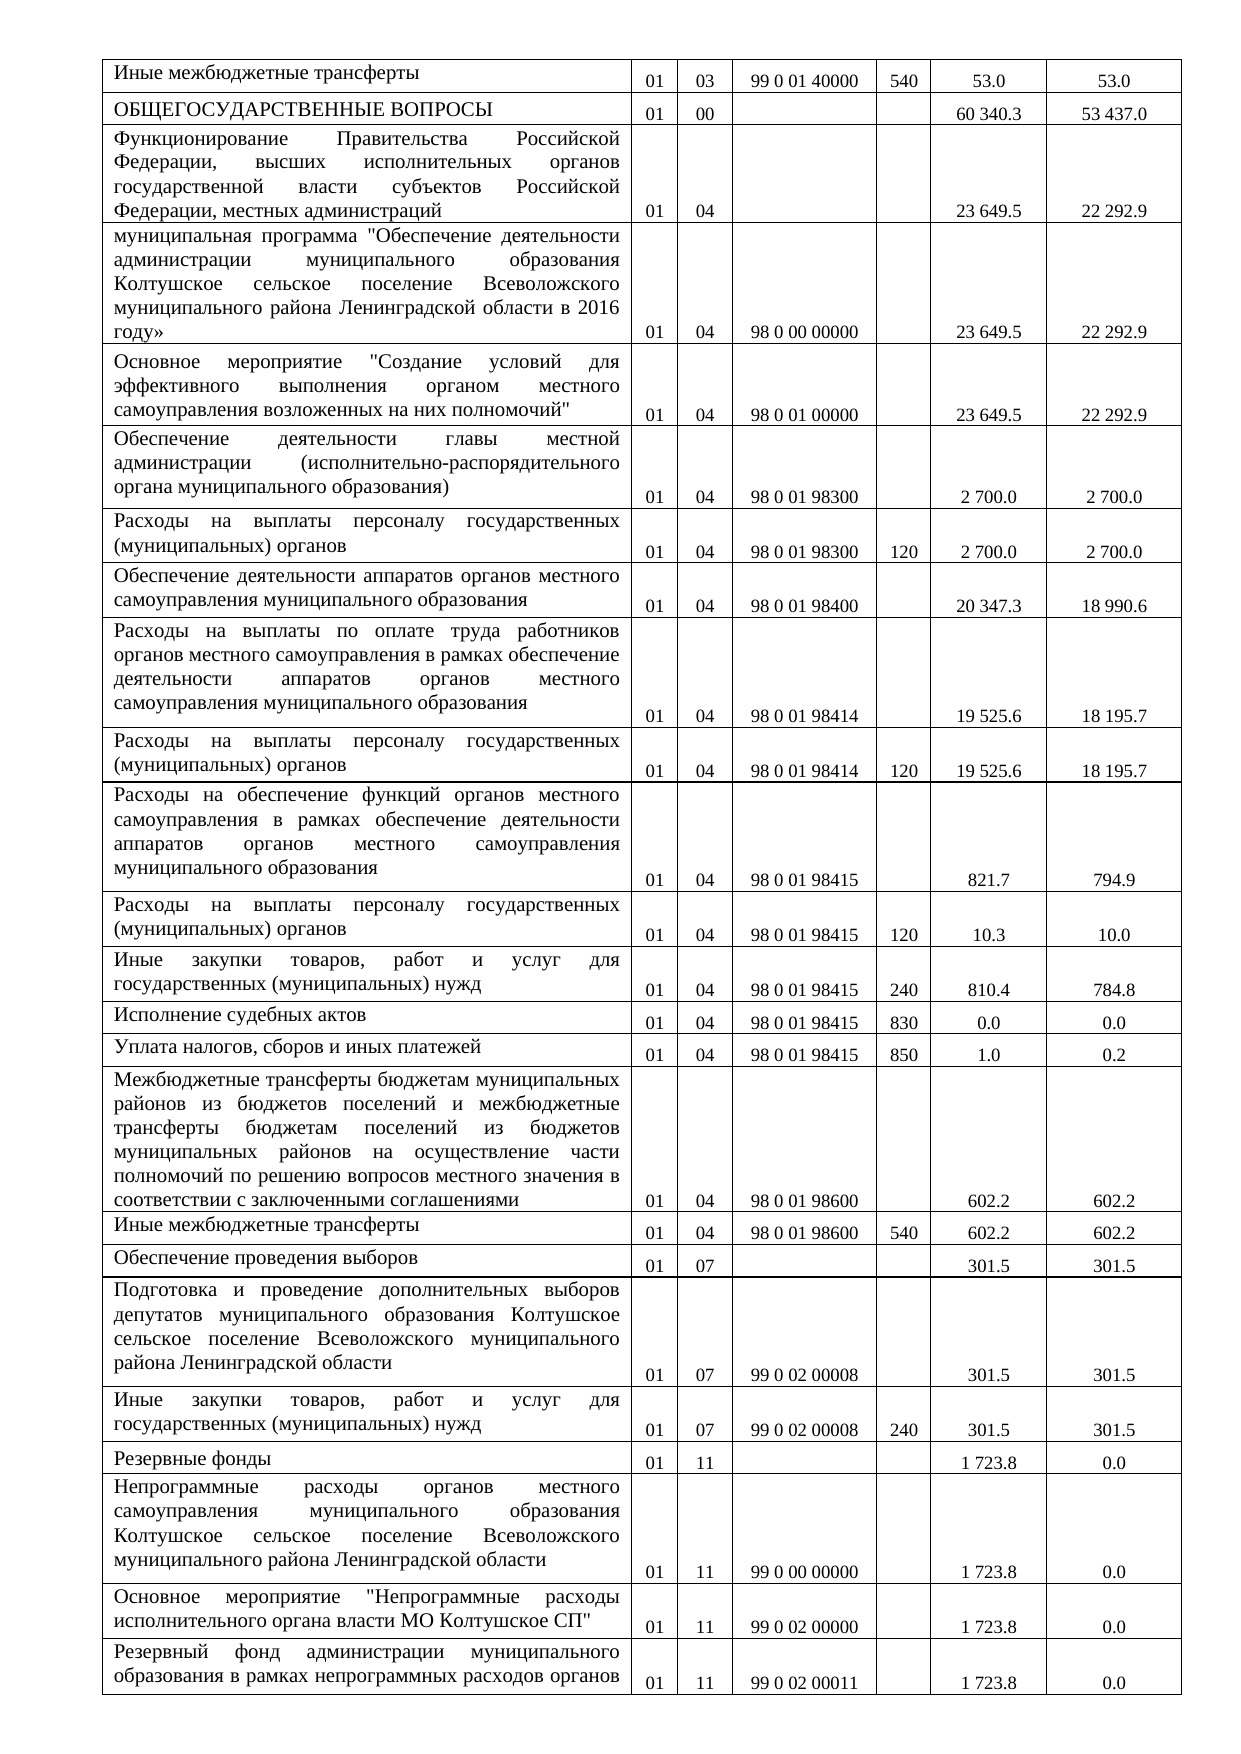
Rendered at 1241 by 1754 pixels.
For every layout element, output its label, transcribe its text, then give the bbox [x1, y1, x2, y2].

table_cell 99 0 02 00000 [733, 1584, 876, 1638]
table_cell 98 0 01 98600 [733, 1067, 876, 1211]
table_cell [877, 563, 930, 617]
table_cell 01 [632, 1639, 677, 1694]
table_cell 602.2 [1047, 1212, 1181, 1244]
table_cell Иные закупки товаров, работ и услуг для государственных (муниципальных) нужд [103, 947, 631, 1001]
table_cell ОБЩЕГОСУДАРСТВЕННЫЕ ВОПРОСЫ [103, 93, 631, 124]
table_cell 240 [877, 947, 930, 1001]
table_cell 810.4 [931, 947, 1046, 1001]
table_cell [877, 1639, 930, 1694]
table_cell 99 0 02 00008 [733, 1387, 876, 1441]
table_cell [877, 1474, 930, 1583]
table_cell 99 0 02 00011 [733, 1639, 876, 1694]
table_cell 98 0 01 98600 [733, 1212, 876, 1244]
table_cell 01 [632, 618, 677, 727]
table_cell 04 [678, 223, 732, 343]
table_cell 0.0 [1047, 1474, 1181, 1583]
table_cell 0.0 [1047, 1639, 1181, 1694]
table_cell 23 649.5 [931, 223, 1046, 343]
table_cell 99 0 00 00000 [733, 1474, 876, 1583]
table_cell 01 [632, 509, 677, 562]
table_cell 98 0 01 98415 [733, 783, 876, 891]
table_cell Исполнение судебных актов [103, 1002, 631, 1033]
table_cell 301.5 [931, 1387, 1046, 1441]
table_cell 01 [632, 1002, 677, 1033]
table_cell 821.7 [931, 783, 1046, 891]
table_cell 301.5 [1047, 1387, 1181, 1441]
table_cell Обеспечение деятельности аппаратов органов местного самоуправления муниципального образования [103, 563, 631, 617]
table_cell 98 0 01 98415 [733, 1002, 876, 1033]
table_cell 01 [632, 426, 677, 507]
table_cell 01 [632, 125, 677, 222]
table_cell [733, 125, 876, 222]
table_cell 01 [632, 1442, 677, 1473]
table_cell муниципальная программа "Обеспечение деятельности администрации муниципального образования Колтушское сельское поселение Всеволожского муниципального района Ленинградской области в 2016 году» [103, 223, 631, 343]
table_cell [877, 344, 930, 425]
table_cell Расходы на выплаты по оплате труда работников органов местного самоуправления в рамках обеспечение деятельности аппаратов органов местного самоуправления муниципального образования [103, 618, 631, 727]
table_cell 23 649.5 [931, 125, 1046, 222]
table_cell [877, 125, 930, 222]
table_cell 01 [632, 60, 677, 92]
table_cell 98 0 01 98414 [733, 728, 876, 781]
table_cell 01 [632, 947, 677, 1001]
table_cell [733, 1442, 876, 1473]
table_cell Подготовка и проведение дополнительных выборов депутатов муниципального образования Колтушское сельское поселение Всеволожского муниципального района Ленинградской области [103, 1278, 631, 1386]
table_cell [877, 1278, 930, 1386]
table_cell 00 [678, 93, 732, 124]
table_cell 07 [678, 1387, 732, 1441]
table_cell Уплата налогов, сборов и иных платежей [103, 1034, 631, 1066]
table_cell Расходы на обеспечение функций органов местного самоуправления в рамках обеспечение деятельности аппаратов органов местного самоуправления муниципального образования [103, 783, 631, 891]
table_cell 19 525.6 [931, 728, 1046, 781]
table_cell 01 [632, 728, 677, 781]
table_cell 1 723.8 [931, 1639, 1046, 1694]
table_cell 60 340.3 [931, 93, 1046, 124]
table_cell 22 292.9 [1047, 223, 1181, 343]
table_cell 2 700.0 [1047, 426, 1181, 507]
table_cell Иные межбюджетные трансферты [103, 1212, 631, 1244]
table_cell 98 0 01 00000 [733, 344, 876, 425]
table_cell 98 0 01 98300 [733, 426, 876, 507]
table_cell Межбюджетные трансферты бюджетам муниципальных районов из бюджетов поселений и межбюджетные трансферты бюджетам поселений из бюджетов муниципальных районов на осуществление части полномочий по решению вопросов местного значения в соответствии с заключенными соглашениями [103, 1067, 631, 1211]
table_cell 04 [678, 783, 732, 891]
table_cell 11 [678, 1442, 732, 1473]
table_cell 98 0 01 98415 [733, 947, 876, 1001]
table_cell 240 [877, 1387, 930, 1441]
table_cell [877, 1442, 930, 1473]
table_cell 540 [877, 60, 930, 92]
table_cell 01 [632, 344, 677, 425]
table_cell 04 [678, 426, 732, 507]
table_cell 04 [678, 1212, 732, 1244]
table_cell 0.0 [931, 1002, 1046, 1033]
table_cell 04 [678, 618, 732, 727]
table_cell Обеспечение проведения выборов [103, 1245, 631, 1276]
table_cell 07 [678, 1245, 732, 1276]
table_cell 53.0 [931, 60, 1046, 92]
table_cell [877, 1067, 930, 1211]
table_cell [877, 1245, 930, 1276]
table_cell Иные межбюджетные трансферты [103, 60, 631, 92]
table_cell 120 [877, 728, 930, 781]
table_cell 99 0 01 40000 [733, 60, 876, 92]
table_cell 04 [678, 892, 732, 946]
table_cell Расходы на выплаты персоналу государственных (муниципальных) органов [103, 728, 631, 781]
table_cell 04 [678, 1067, 732, 1211]
table_cell 01 [632, 1278, 677, 1386]
table_cell Расходы на выплаты персоналу государственных (муниципальных) органов [103, 509, 631, 562]
table_cell 01 [632, 1212, 677, 1244]
table_cell 18 195.7 [1047, 618, 1181, 727]
table_cell 04 [678, 728, 732, 781]
table_cell 01 [632, 783, 677, 891]
table_cell 0.0 [1047, 1442, 1181, 1473]
table_cell [877, 1584, 930, 1638]
table_cell 1 723.8 [931, 1584, 1046, 1638]
table_cell 98 0 01 98415 [733, 892, 876, 946]
table_cell 98 0 00 00000 [733, 223, 876, 343]
table_cell 98 0 01 98300 [733, 509, 876, 562]
table_cell Непрограммные расходы органов местного самоуправления муниципального образования Колтушское сельское поселение Всеволожского муниципального района Ленинградской области [103, 1474, 631, 1583]
table_cell 301.5 [1047, 1278, 1181, 1386]
table_cell Резервные фонды [103, 1442, 631, 1473]
table_cell 04 [678, 947, 732, 1001]
table_cell 20 347.3 [931, 563, 1046, 617]
table_cell Функционирование Правительства Российской Федерации, высших исполнительных органов государственной власти субъектов Российской Федерации, местных администраций [103, 125, 631, 222]
table_cell 1.0 [931, 1034, 1046, 1066]
table_cell 540 [877, 1212, 930, 1244]
table_cell 98 0 01 98400 [733, 563, 876, 617]
table_cell 01 [632, 563, 677, 617]
table_cell 301.5 [1047, 1245, 1181, 1276]
table_cell 01 [632, 223, 677, 343]
table_cell 01 [632, 1387, 677, 1441]
table_cell 04 [678, 1034, 732, 1066]
table_cell 53 437.0 [1047, 93, 1181, 124]
table_cell 850 [877, 1034, 930, 1066]
table_cell 04 [678, 1002, 732, 1033]
table_cell [877, 783, 930, 891]
table_cell 04 [678, 125, 732, 222]
table_cell 98 0 01 98414 [733, 618, 876, 727]
table_cell 01 [632, 1067, 677, 1211]
table_cell 10.3 [931, 892, 1046, 946]
table_cell 01 [632, 892, 677, 946]
table_cell 99 0 02 00008 [733, 1278, 876, 1386]
table_cell 1 723.8 [931, 1474, 1046, 1583]
table_cell Основное мероприятие "Создание условий для эффективного выполнения органом местного самоуправления возложенных на них полномочий" [103, 344, 631, 425]
table_cell [877, 93, 930, 124]
table_cell 98 0 01 98415 [733, 1034, 876, 1066]
table_cell 602.2 [1047, 1067, 1181, 1211]
table_cell 830 [877, 1002, 930, 1033]
table_cell 1 723.8 [931, 1442, 1046, 1473]
table_cell 04 [678, 509, 732, 562]
table_cell 07 [678, 1278, 732, 1386]
table_cell 04 [678, 563, 732, 617]
table_cell [877, 223, 930, 343]
table_cell 01 [632, 1245, 677, 1276]
table_cell 01 [632, 1584, 677, 1638]
table_cell 2 700.0 [1047, 509, 1181, 562]
table_cell 602.2 [931, 1067, 1046, 1211]
table_cell 2 700.0 [931, 426, 1046, 507]
table_cell 01 [632, 1474, 677, 1583]
table_cell 19 525.6 [931, 618, 1046, 727]
table_cell 0.0 [1047, 1002, 1181, 1033]
table_cell 301.5 [931, 1278, 1046, 1386]
table_cell [877, 618, 930, 727]
table_cell 120 [877, 509, 930, 562]
table_cell 22 292.9 [1047, 125, 1181, 222]
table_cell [103, 1639, 631, 1694]
table_cell 2 700.0 [931, 509, 1046, 562]
table_cell 01 [632, 93, 677, 124]
table_cell 10.0 [1047, 892, 1181, 946]
table_cell Обеспечение деятельности главы местной администрации (исполнительно-распорядительного органа муниципального образования) [103, 426, 631, 507]
table_cell 23 649.5 [931, 344, 1046, 425]
table_cell 53.0 [1047, 60, 1181, 92]
table_cell 22 292.9 [1047, 344, 1181, 425]
table_cell 794.9 [1047, 783, 1181, 891]
table_cell 11 [678, 1474, 732, 1583]
table_cell 04 [678, 344, 732, 425]
table_cell [877, 426, 930, 507]
table_cell 11 [678, 1639, 732, 1694]
table_cell 18 990.6 [1047, 563, 1181, 617]
table_cell Иные закупки товаров, работ и услуг для государственных (муниципальных) нужд [103, 1387, 631, 1441]
table_cell 120 [877, 892, 930, 946]
table_cell 03 [678, 60, 732, 92]
table_cell Расходы на выплаты персоналу государственных (муниципальных) органов [103, 892, 631, 946]
table_cell 301.5 [931, 1245, 1046, 1276]
table_cell 0.2 [1047, 1034, 1181, 1066]
table_cell 602.2 [931, 1212, 1046, 1244]
table_cell 784.8 [1047, 947, 1181, 1001]
table_cell [733, 1245, 876, 1276]
table_cell 18 195.7 [1047, 728, 1181, 781]
table_cell 01 [632, 1034, 677, 1066]
table_cell 0.0 [1047, 1584, 1181, 1638]
table_cell 11 [678, 1584, 732, 1638]
table_cell Основное мероприятие "Непрограммные расходы исполнительного органа власти МО Колтушское СП" [103, 1584, 631, 1638]
table_cell [733, 93, 876, 124]
